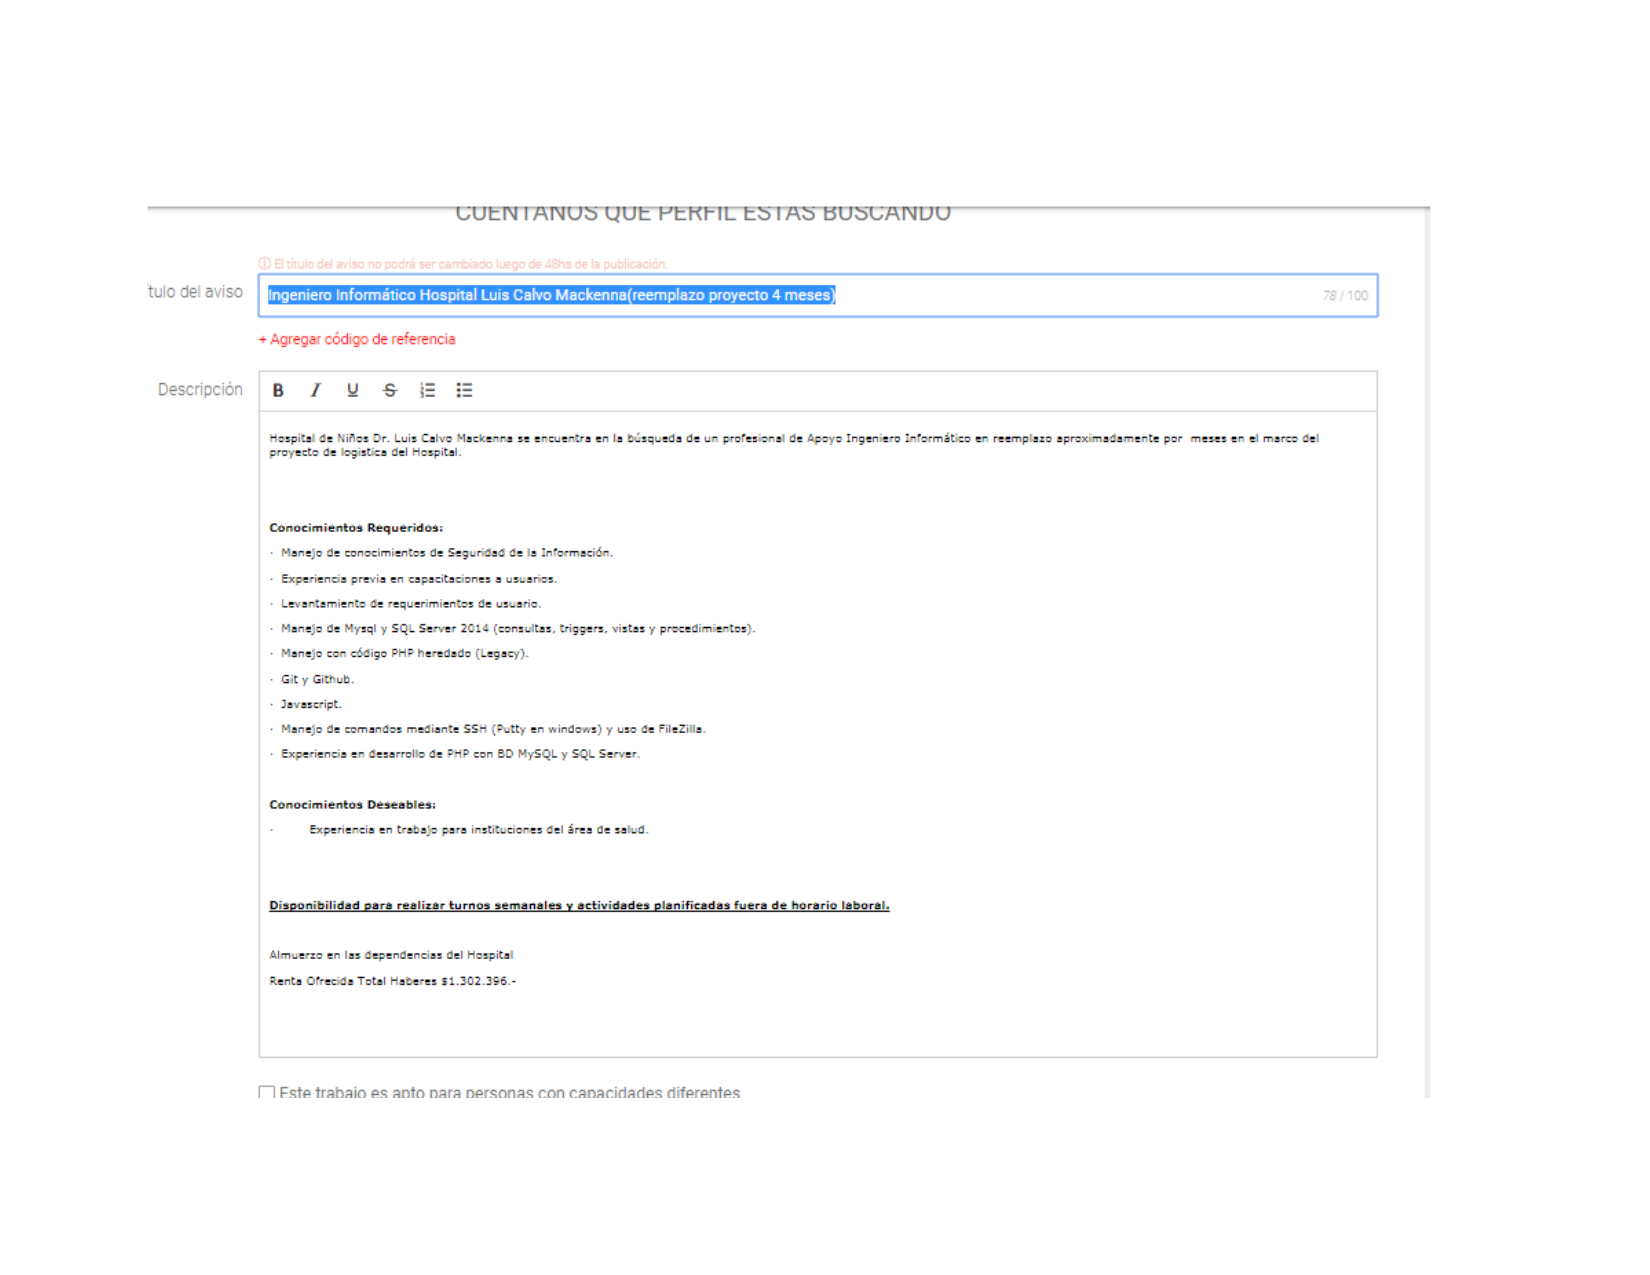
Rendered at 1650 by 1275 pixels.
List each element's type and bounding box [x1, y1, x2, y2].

picture [147, 177, 1431, 1098]
